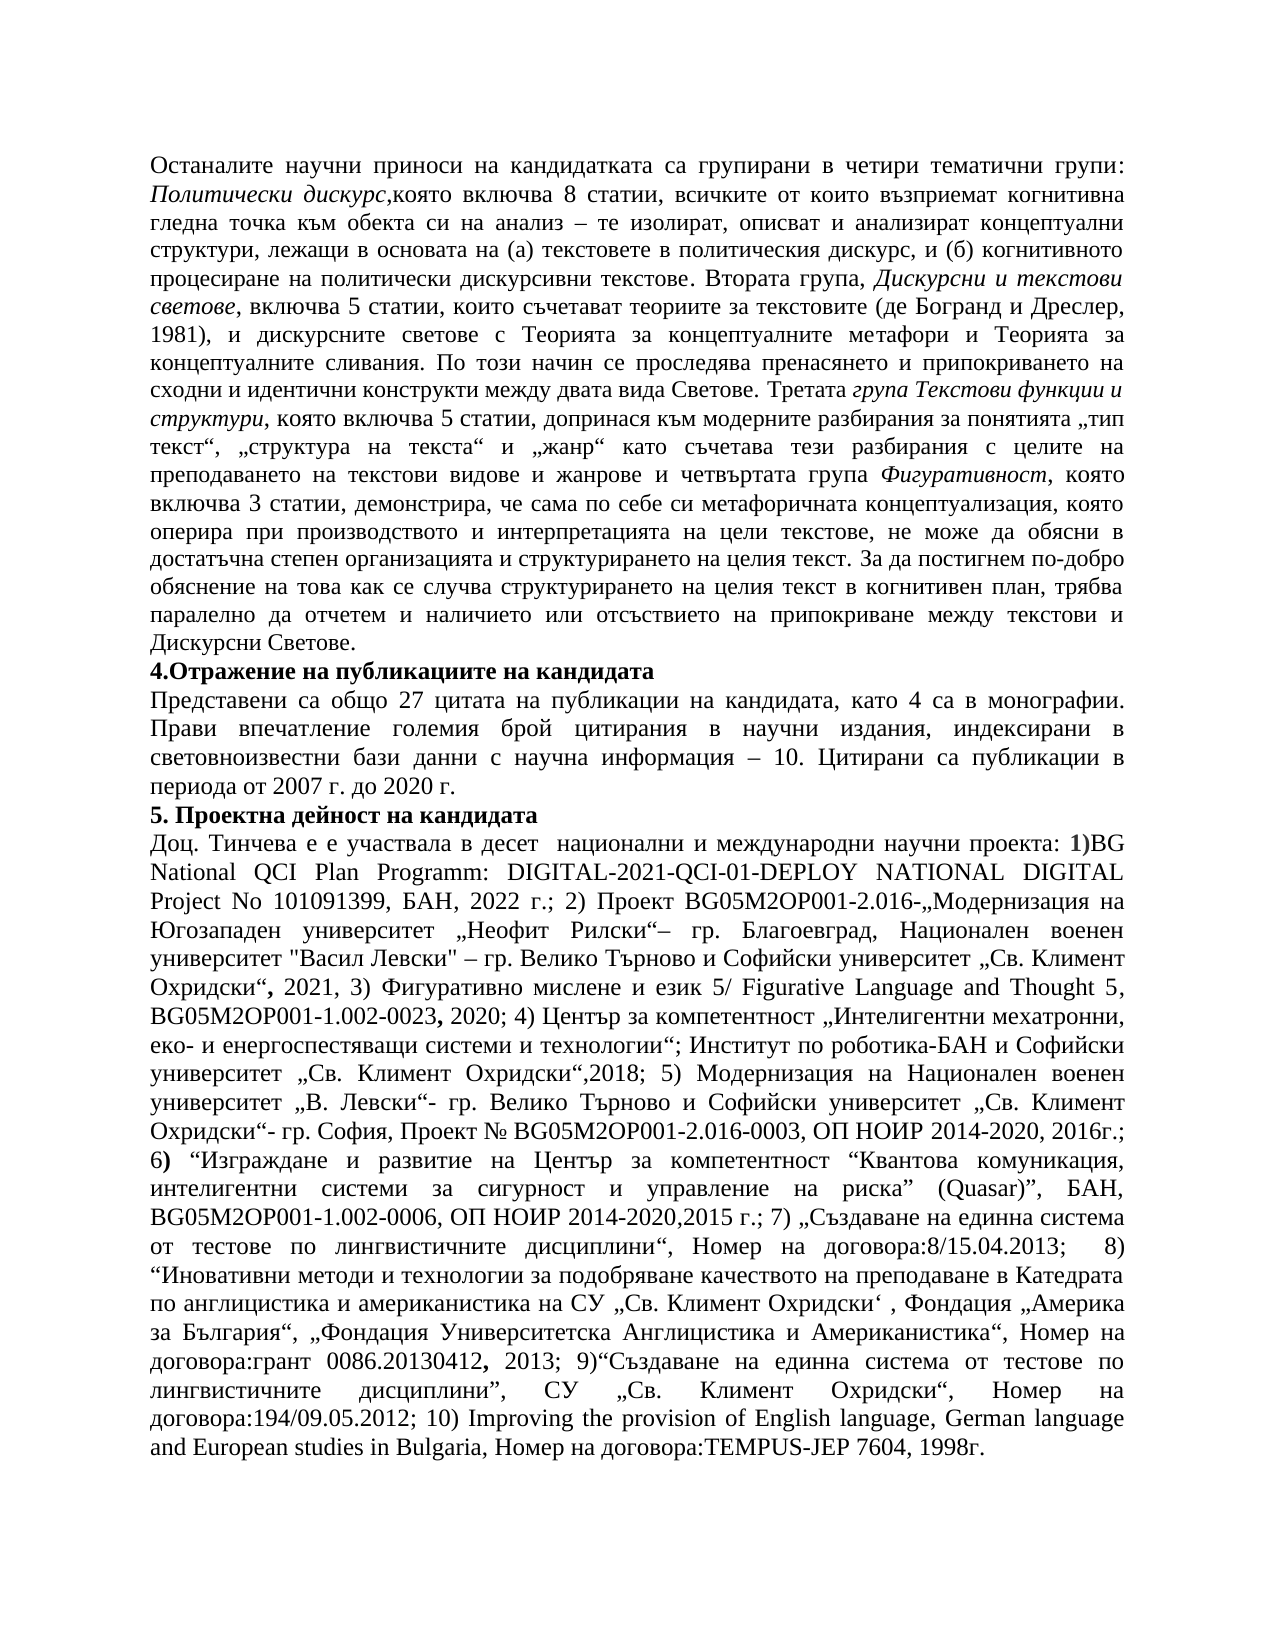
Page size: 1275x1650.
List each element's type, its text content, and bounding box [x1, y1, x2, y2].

text 5. Проектна дейност на кандидата [150, 800, 1125, 828]
text Останалите научни приноси на кандидатката са групирани в четири тематични групи: Политически дискурс,която включва 8 статии, всичките от които възприемат когнитивна гледна точка към обекта си на анализ – те изолират, описват и анализират концептуални структури, лежащи в основата на (а) текстовете в политическия дискурс, и (б) когнитивното процесиране на политически дискурсивни текстове. Втората група, Дискурсни и текстови светове, включва 5 статии, които съчетават теориите за текстовите (де Богранд и Дреслер, 1981), и дискурсните светове с Теорията за концептуалните метафори и Теорията за концептуалните сливания. По този начин се проследява пренасянето и припокриването на сходни и идентични конструкти между двата вида Светове. Третата група Текстови функции и структури, която включва 5 статии, допринася към модерните разбирания за понятията „тип текст“, „структура на текста“ и „жанр“ като съчетава тези разбирания с целите на преподаването на текстови видове и жанрове и четвъртата група Фигуративност, която включва 3 статии, демонстрира, че сама по себе си метафоричната концептуализация, която оперира при производството и интерпретацията на цели текстове, не може да обясни в достатъчна степен организацията и структурирането на целия текст. За да постигнем по-добро обяснение на това как се случва структурирането на целия текст в когнитивен план, трябва паралелно да отчетем и наличието или отсъствието на припокриване между текстови и Дискурсни Светове. [150, 150, 1125, 656]
text 4.Отражение на публикациите на кандидата [150, 656, 1125, 685]
text Представени са общо 27 цитата на публикации на кандидата, като 4 са в монографии. Прави впечатление големия брой цитирания в научни издания, индексирани в световноизвестни бази данни с научна информация – 10. Цитирани са публикации в периода от 2007 г. до 2020 г. [150, 685, 1125, 800]
text Доц. Тинчева е е участвала в десет национални и международни научни проекта: 1)BG National QCI Plan Programm: DIGITAL-2021-QCI-01-DEPLOY NATIONAL DIGITAL Project No 101091399, БАН, 2022 г.; 2) Проект BG05M2OP001-2.016-„Модернизация на Югозападен университет „Неофит Рилски“– гр. Благоевград, Национален военен университет "Васил Левски" – гр. Велико Търново и Софийски университет „Св. Климент Охридски“, 2021, 3) Фигуративно мислене и език 5/ Figurative Language and Thought 5, BG05M2OP001-1.002-0023, 2020; 4) Център за компетентност „Интелигентни мехатронни, eко- и енергоспестяващи системи и технологии“; Институт по роботика-БАН и Софийски университет „Св. Климент Охридски“,2018; 5) Модернизация на Национален военен университет „В. Левски“- гр. Велико Търново и Софийски университет „Св. Климент Охридски“- гр. София, Проект № BG05M2OP001-2.016-0003, ОП НОИР 2014-2020, 2016г.; 6) “Изграждане и развитие на Център за компетентност “Квантова комуникация, интелигентни системи за сигурност и управление на риска” (Quasar)”, БАН, BG05M2OP001-1.002-0006, ОП НОИР 2014-2020,2015 г.; 7) „Създаване на единна система от тестове по лингвистичните дисциплини“, Номер на договора:8/15.04.2013; 8) “Иновативни методи и технологии за подобряване качеството на преподаване в Катедрата по англицистика и американистика на СУ „Св. Климент Охридски‘ , Фондация „Америка за България“, „Фондация Университетска Англицистика и Американистика“, Номер на договора:грант 0086.20130412, 2013; 9)“Създаване на единна система от тестове по лингвистичните дисциплини”, СУ „Св. Климент Охридски“, Номер на договора:194/09.05.2012; 10) Improving the provision of English language, German language and European studies in Bulgaria, Номер на договора:TEMPUS-JEP 7604, 1998г. [150, 828, 1125, 1461]
